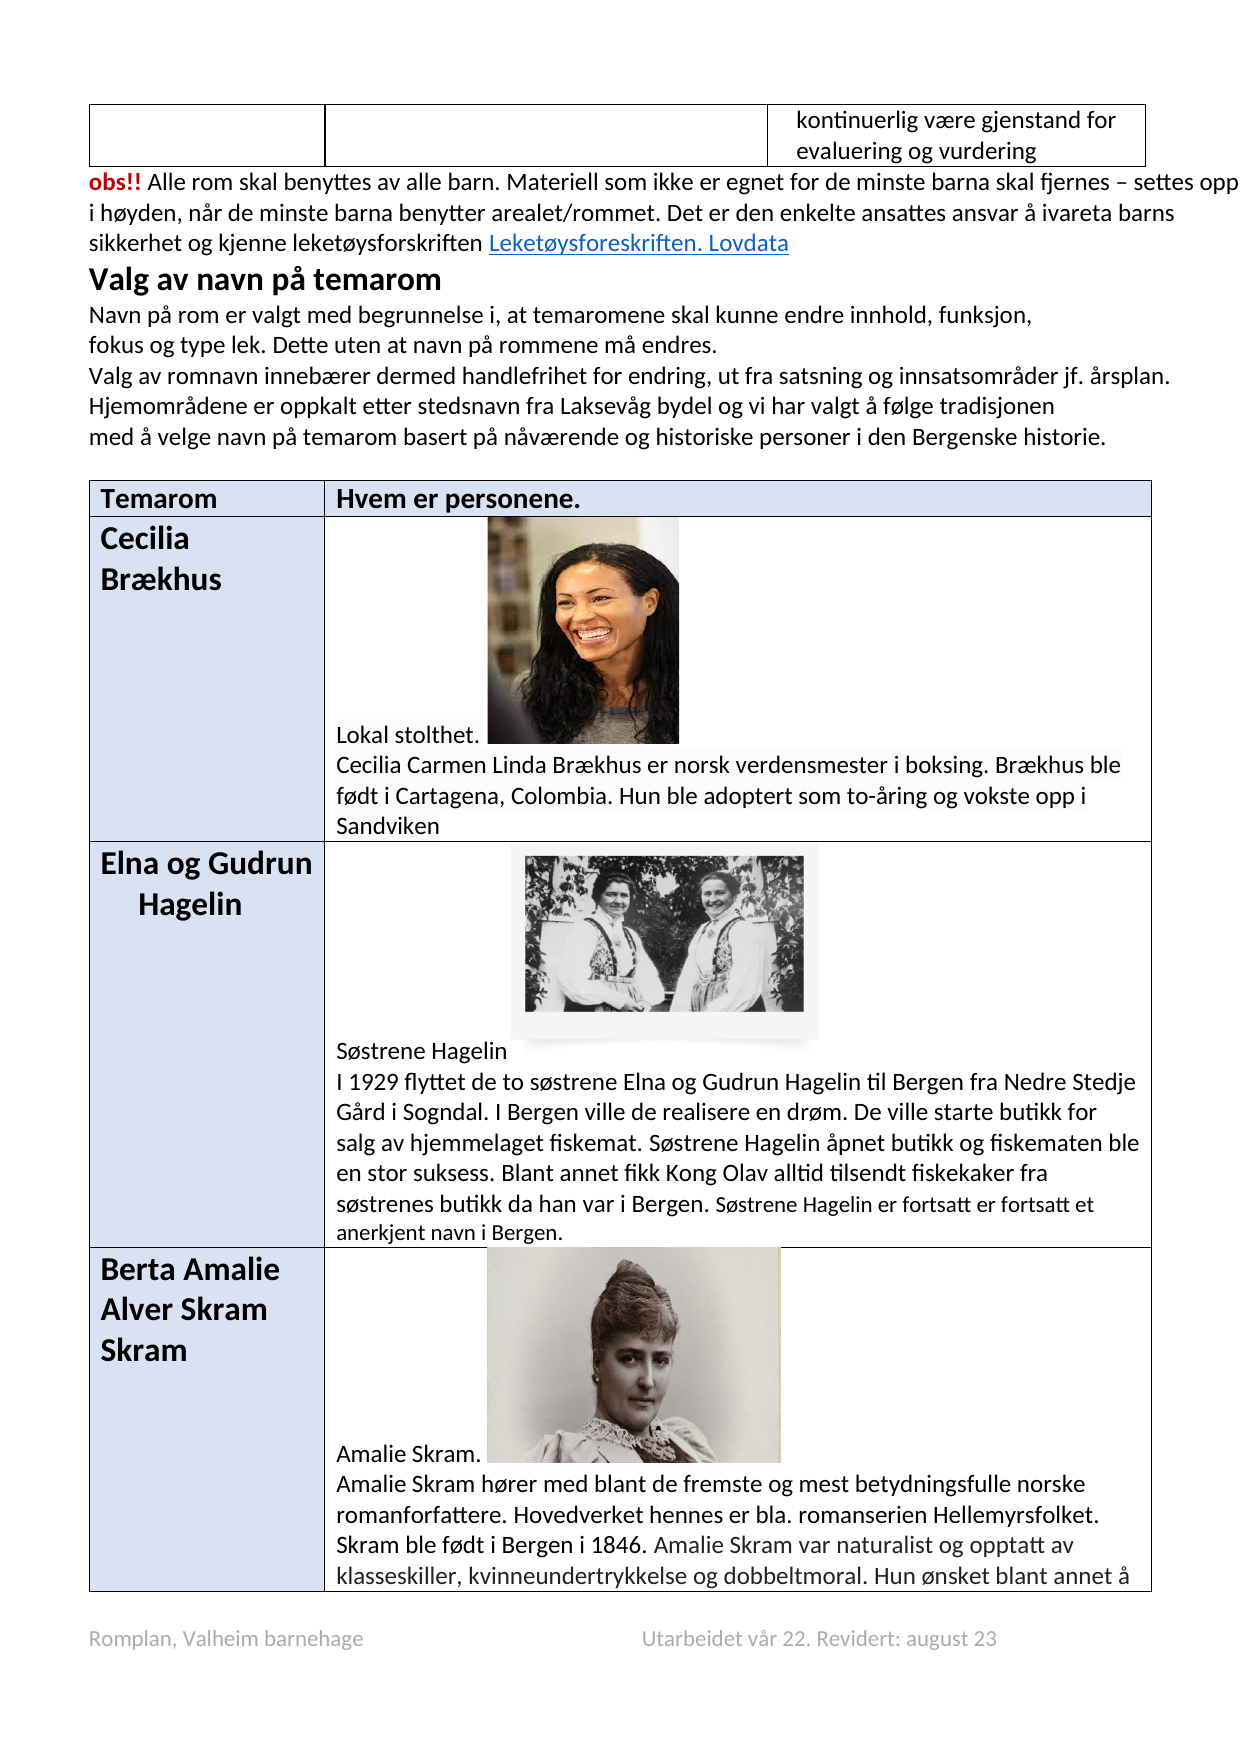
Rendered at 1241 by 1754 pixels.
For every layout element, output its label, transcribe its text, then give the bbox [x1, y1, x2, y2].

picture [487, 517, 680, 744]
table_header Temarom [90, 481, 324, 516]
text Valg av navn på temarom Navn på rom er valgt med begrunnelse i, at temaromene skal kunne endre innhold, funksjon, fokus og type lek. Dette uten at navn på rommene må endres. Valg av romnavn innebærer dermed handlefrihet for endring, ut fra satsning og innsatsområder jf. årsplan. Hjemområdene er oppkalt etter stedsnavn fra Laksevåg bydel og vi har valgt å følge tradisjonen med å velge navn på temarom basert på nåværende og historiske personer i den Bergenske historie. [89, 258, 1240, 479]
text obs!! Alle rom skal benyttes av alle barn. Materiell som ikke er egnet for de minste barna skal fjernes – settes opp i høyden, når de minste barna benytter arealet/rommet. Det er den enkelte ansattes ansvar å ivareta barns sikkerhet og kjenne leketøysforskriften Leketøysforeskriften. Lovdata [89, 167, 1240, 258]
table_header Hvem er personene. [325, 481, 1151, 516]
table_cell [90, 1248, 324, 1591]
table_cell [90, 105, 324, 166]
picture [487, 1247, 781, 1463]
table_cell Elna og Gudrun Hagelin [90, 842, 324, 1247]
table_cell [326, 105, 767, 166]
table_cell Søstrene Hagelin I 1929 flyttet de to søstrene Elna og Gudrun Hagelin til Bergen fra Nedre Stedje Gård i Sogndal. I Bergen ville de realisere en drøm. De ville starte butikk for salg av hjemmelaget fiskemat. Søstrene Hagelin åpnet butikk og fiskematen ble en stor suksess. Blant annet fikk Kong Olav alltid tilsendt fiskekaker fra søstrenes butikk da han var i Bergen. Søstrene Hagelin er fortsatt er fortsatt et anerkjent navn i Bergen. [325, 842, 1151, 1247]
table_cell Lokal stolthet. Cecilia Carmen Linda Brækhus er norsk verdensmester i boksing. Brækhus ble født i Cartagena, Colombia. Hun ble adoptert som to-åring og vokste opp i Sandviken [325, 517, 1151, 841]
picture [507, 842, 822, 1060]
table_cell Cecilia Brækhus [90, 517, 324, 841]
